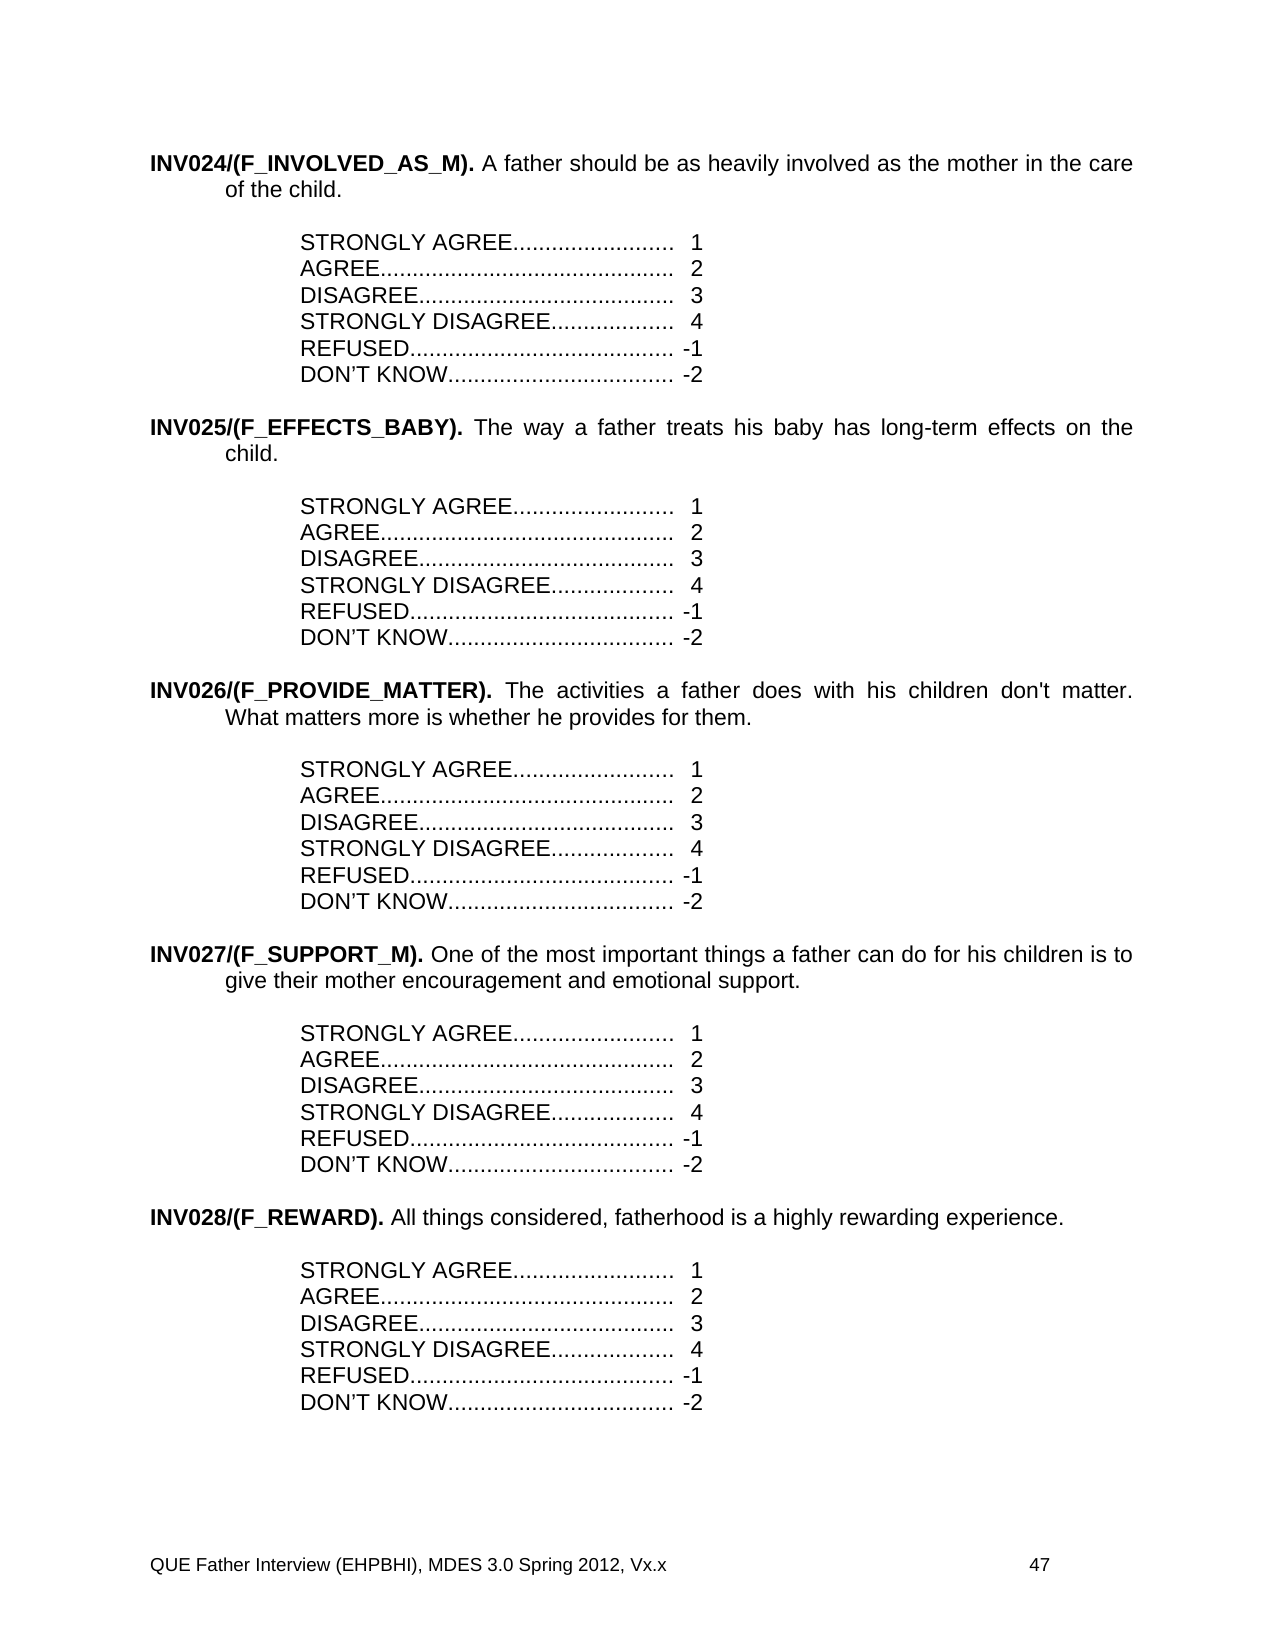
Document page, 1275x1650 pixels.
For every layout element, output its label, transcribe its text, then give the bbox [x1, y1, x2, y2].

text STRONGLY DISAGREE 4 [300, 1336, 1134, 1362]
text REFUSED -1 [300, 598, 1134, 624]
text DISAGREE 3 [300, 809, 1134, 835]
text STRONGLY AGREE 1 [300, 493, 1134, 519]
text STRONGLY DISAGREE 4 [300, 572, 1134, 598]
text INV027/(F_SUPPORT_M). One of the most important things a father can do for his children is to give their mother encouragement and emotional support. [150, 941, 1134, 993]
text INV028/(F_REWARD). All things considered, fatherhood is a highly rewarding experience. [150, 1204, 1134, 1231]
text ’T KNOW -2 [300, 888, 1134, 914]
text DISAGREE 3 [300, 545, 1134, 572]
text STRONGLY DISAGREE 4 [300, 1099, 1134, 1125]
text ’T KNOW -2 [300, 1389, 1134, 1415]
text ’T KNOW -2 [300, 1151, 1134, 1178]
text STRONGLY DISAGREE 4 [300, 308, 1134, 334]
text ’T KNOW -2 [300, 624, 1134, 651]
text AGREE 2 [300, 782, 1134, 809]
text REFUSED -1 [300, 334, 1134, 361]
text AGREE 2 [300, 1046, 1134, 1072]
text INV026/(F_PROVIDE_MATTER). The activities a father does with his children don't matter. What matters more is whether he provides for them. [150, 677, 1134, 730]
text DISAGREE 3 [300, 282, 1134, 308]
text DISAGREE 3 [300, 1072, 1134, 1099]
text STRONGLY AGREE 1 [300, 756, 1134, 782]
text INV024/(F_INVOLVED_AS_M). A father should be as heavily involved as the mother in the care of the child. [150, 150, 1134, 203]
text STRONGLY AGREE 1 [300, 229, 1134, 255]
text STRONGLY DISAGREE 4 [300, 835, 1134, 862]
text DISAGREE 3 [300, 1309, 1134, 1336]
text ’T KNOW -2 [300, 361, 1134, 387]
text REFUSED -1 [300, 1362, 1134, 1389]
text AGREE 2 [300, 255, 1134, 282]
text AGREE 2 [300, 519, 1134, 545]
text INV025/(F_EFFECTS_BABY). The way a father treats his baby has long-term effects on the child. [150, 413, 1134, 466]
text REFUSED -1 [300, 862, 1134, 888]
text STRONGLY AGREE 1 [300, 1257, 1134, 1283]
text AGREE 2 [300, 1283, 1134, 1309]
text STRONGLY AGREE 1 [300, 1020, 1134, 1046]
text REFUSED -1 [300, 1125, 1134, 1151]
